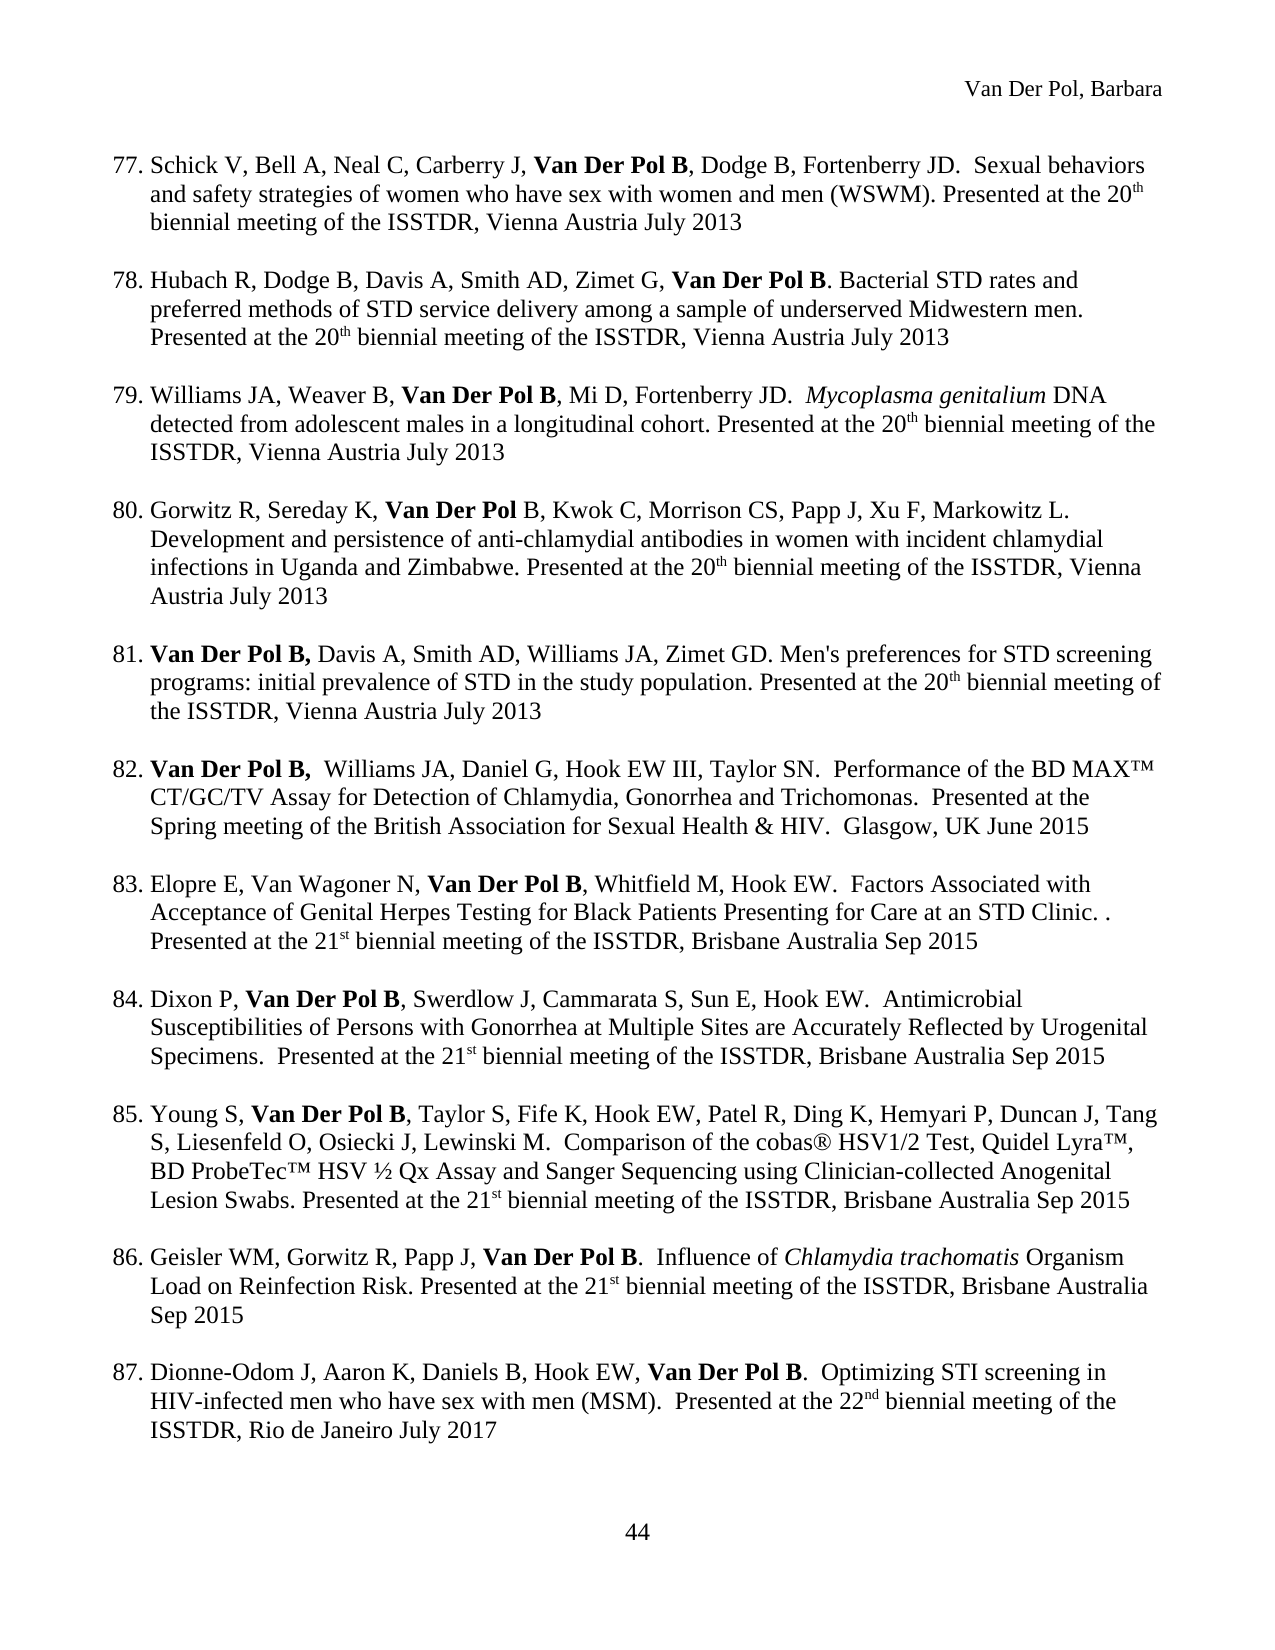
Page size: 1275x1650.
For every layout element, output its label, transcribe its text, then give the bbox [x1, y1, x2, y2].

list Young S, Van Der Pol B, Taylor S, Fife K, Hook EW, Patel R, Ding K, Hemyari P, Duncan J, Tang S, Liesenfeld O, Osiecki J, Lewinski M. Comparison of the cobas® HSV1/2 Test, Quidel Lyra™, BD ProbeTec™ HSV ½ Qx Assay and Sanger Sequencing using Clinician-collected Anogenital Lesion Swabs. Presented at the 21st biennial meeting of the ISSTDR, Brisbane Australia Sep 2015 [112, 1099, 1162, 1214]
list Van Der Pol B, Williams JA, Daniel G, Hook EW III, Taylor SN. Performance of the BD MAX™ CT/GC/TV Assay for Detection of Chlamydia, Gonorrhea and Trichomonas. Presented at the Spring meeting of the British Association for Sexual Health & HIV. Glasgow, UK June 2015 [112, 754, 1162, 840]
list Williams JA, Weaver B, Van Der Pol B, Mi D, Fortenberry JD. Mycoplasma genitalium DNA detected from adolescent males in a longitudinal cohort. Presented at the 20th biennial meeting of the ISSTDR, Vienna Austria July 2013 [112, 380, 1162, 466]
list Schick V, Bell A, Neal C, Carberry J, Van Der Pol B, Dodge B, Fortenberry JD. Sexual behaviors and safety strategies of women who have sex with women and men (WSWM). Presented at the 20th biennial meeting of the ISSTDR, Vienna Austria July 2013 [112, 150, 1162, 236]
list Geisler WM, Gorwitz R, Papp J, Van Der Pol B. Influence of Chlamydia trachomatis Organism Load on Reinfection Risk. Presented at the 21st biennial meeting of the ISSTDR, Brisbane Australia Sep 2015 [112, 1242, 1162, 1329]
list Gorwitz R, Sereday K, Van Der Pol B, Kwok C, Morrison CS, Papp J, Xu F, Markowitz L. Development and persistence of anti-chlamydial antibodies in women with incident chlamydial infections in Uganda and Zimbabwe. Presented at the 20th biennial meeting of the ISSTDR, Vienna Austria July 2013 [112, 495, 1162, 610]
list Dionne-Odom J, Aaron K, Daniels B, Hook EW, Van Der Pol B. Optimizing STI screening in HIV-infected men who have sex with men (MSM). Presented at the 22nd biennial meeting of the ISSTDR, Rio de Janeiro July 2017 [112, 1357, 1162, 1444]
list Elopre E, Van Wagoner N, Van Der Pol B, Whitfield M, Hook EW. Factors Associated with Acceptance of Genital Herpes Testing for Black Patients Presenting for Care at an STD Clinic. . Presented at the 21st biennial meeting of the ISSTDR, Brisbane Australia Sep 2015 [112, 869, 1162, 955]
list Van Der Pol B, Davis A, Smith AD, Williams JA, Zimet GD. Men's preferences for STD screening programs: initial prevalence of STD in the study population. Presented at the 20th biennial meeting of the ISSTDR, Vienna Austria July 2013 [112, 639, 1162, 725]
list Dixon P, Van Der Pol B, Swerdlow J, Cammarata S, Sun E, Hook EW. Antimicrobial Susceptibilities of Persons with Gonorrhea at Multiple Sites are Accurately Reflected by Urogenital Specimens. Presented at the 21st biennial meeting of the ISSTDR, Brisbane Australia Sep 2015 [112, 984, 1162, 1070]
list Hubach R, Dodge B, Davis A, Smith AD, Zimet G, Van Der Pol B. Bacterial STD rates and preferred methods of STD service delivery among a sample of underserved Midwestern men. Presented at the 20th biennial meeting of the ISSTDR, Vienna Austria July 2013 [112, 265, 1162, 351]
